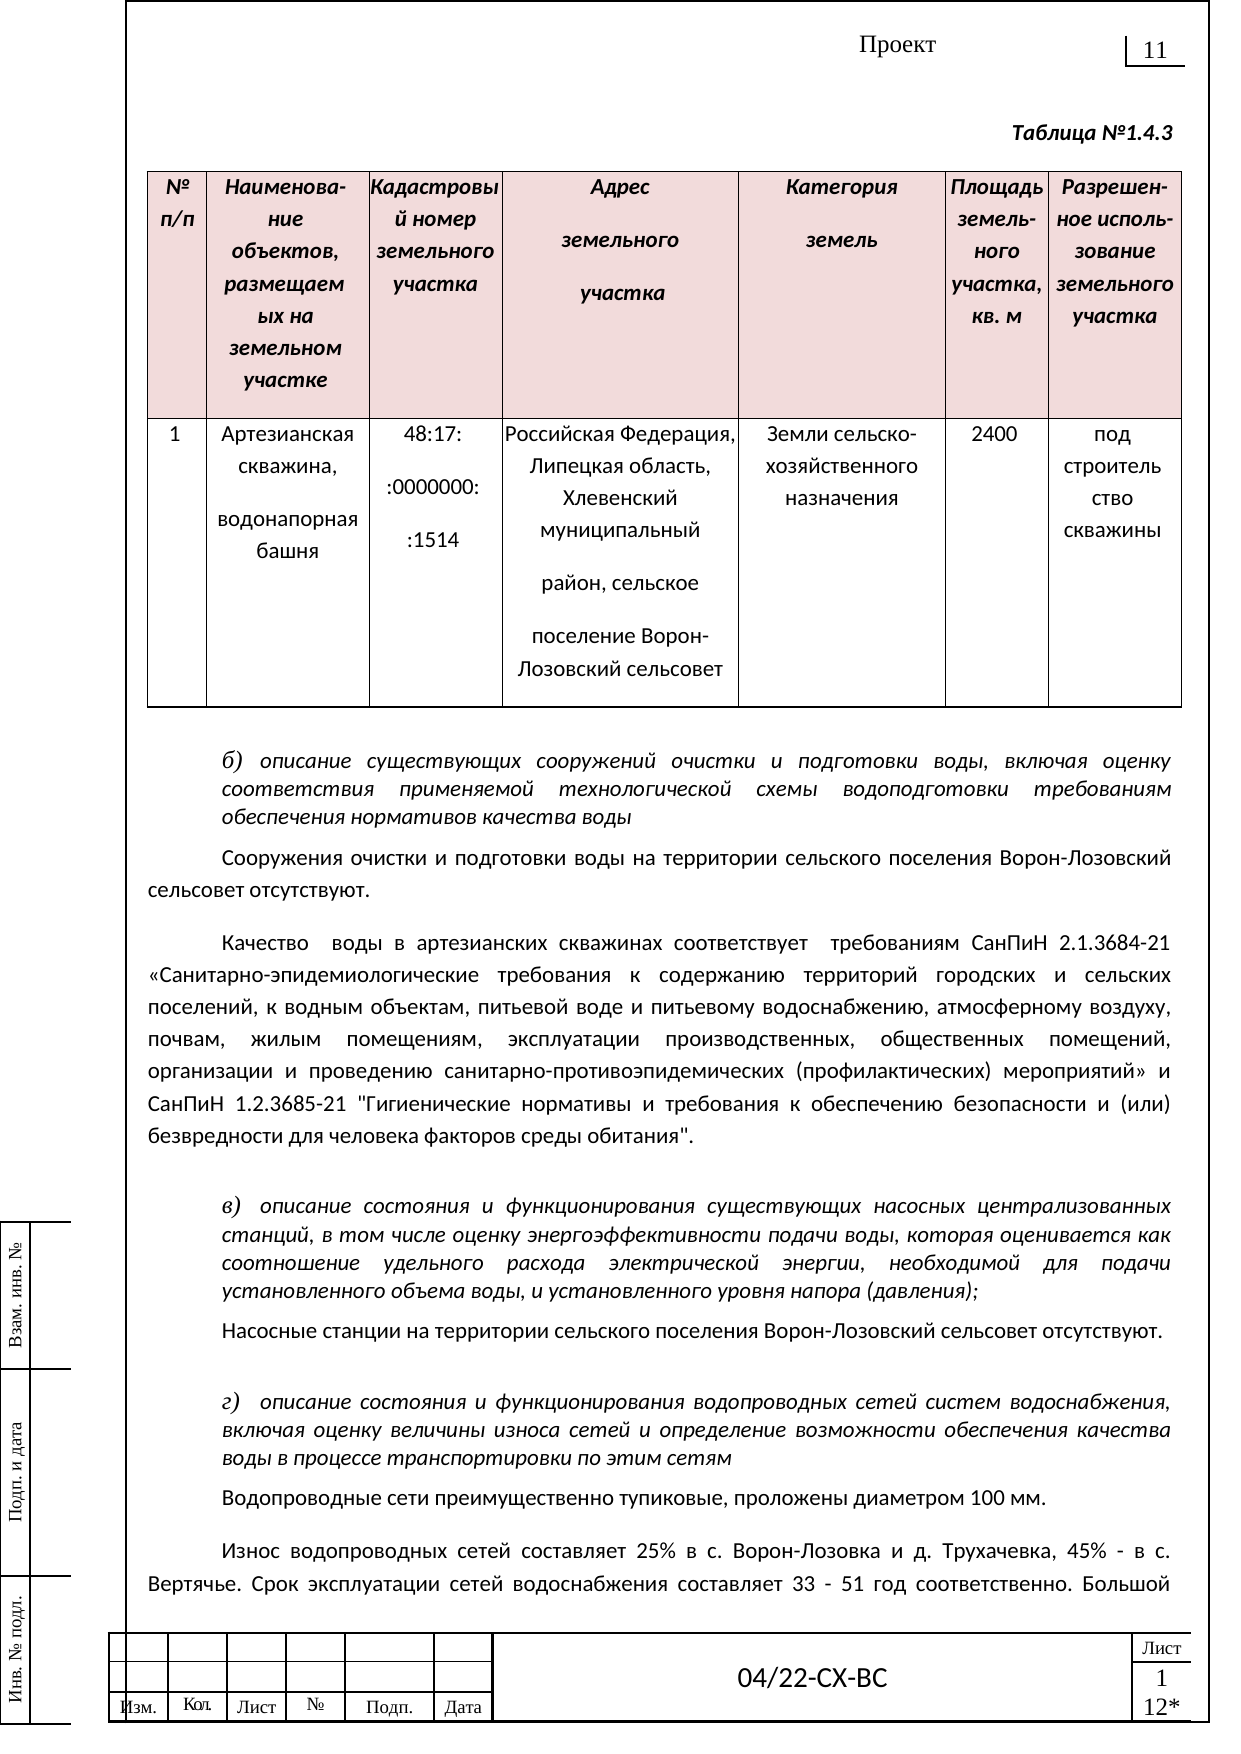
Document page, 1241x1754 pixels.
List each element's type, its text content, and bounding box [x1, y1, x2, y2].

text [148, 1537, 1172, 1597]
table_cell 48:17: :0000000: :1514 [370, 419, 502, 706]
table_cell Земли сельско-хозяйственного назначения [739, 419, 945, 706]
text Водопроводные сети преимущественно тупиковые, проложены диаметром 100 мм. [148, 1483, 1172, 1512]
text Таблица №1.4.3 [148, 118, 1172, 146]
table_header Кадастровый номер земельного участка [370, 172, 502, 418]
table_cell 2400 [946, 419, 1048, 706]
text Качество воды в артезианских скважинах соответствует требованиям СанПиН 2.1.3684-21 «Санитарно-эпидемиологические требования к содержанию территорий городских и сельских поселений, к водным объектам, питьевой воде и питьевому водоснабжению, атмосферному воздуху, почвам, жилым помещениям, эксплуатации производственных, общественных помещений, организации и проведению санитарно-противоэпидемических (профилактических) мероприятий» и СанПиН 1.2.3685-21 "Гигиенические нормативы и требования к обеспечению безопасности и (или) безвредности для человека факторов среды обитания". [148, 928, 1172, 1149]
table_cell Артезианская скважина, водонапорная башня [207, 419, 369, 706]
table_header Категория земель [739, 172, 945, 418]
text Насосные станции на территории сельского поселения Ворон-Лозовский сельсовет отсутствуют. [148, 1316, 1172, 1344]
table_cell под строительство скважины [1049, 419, 1181, 706]
table_cell Российская Федерация, Липецкая область, Хлевенский муниципальный район, сельское поселение Ворон-Лозовский сельсовет [503, 419, 738, 706]
table_header Площадь земель-ного участка, кв. м [946, 172, 1048, 418]
table_header Разрешен-ное исполь-зование земельного участка [1049, 172, 1181, 418]
list описание состояния и функционирования существующих насосных централизованных станций, в том числе оценку энергоэффективности подачи воды, которая оценивается как соотношение удельного расхода электрической энергии, необходимой для подачи установленного объема воды, и установленного уровня напора (давления); [222, 1191, 1172, 1304]
list описание существующих сооружений очистки и подготовки воды, включая оценку соответствия применяемой технологической схемы водоподготовки требованиям обеспечения нормативов качества воды [222, 745, 1172, 830]
table_cell 1 [148, 419, 206, 706]
list описание состояния и функционирования водопроводных сетей систем водоснабжения, включая оценку величины износа сетей и определение возможности обеспечения качества воды в процессе транспортировки по этим сетям [222, 1386, 1172, 1471]
table_header Адрес земельного участка [503, 172, 738, 418]
text Сооружения очистки и подготовки воды на территории сельского поселения Ворон-Лозовский сельсовет отсутствуют. [148, 843, 1172, 903]
table_header Наименова-ние объектов, размещаемых на земельном участке [207, 172, 369, 418]
table_header № п/п [148, 172, 206, 418]
